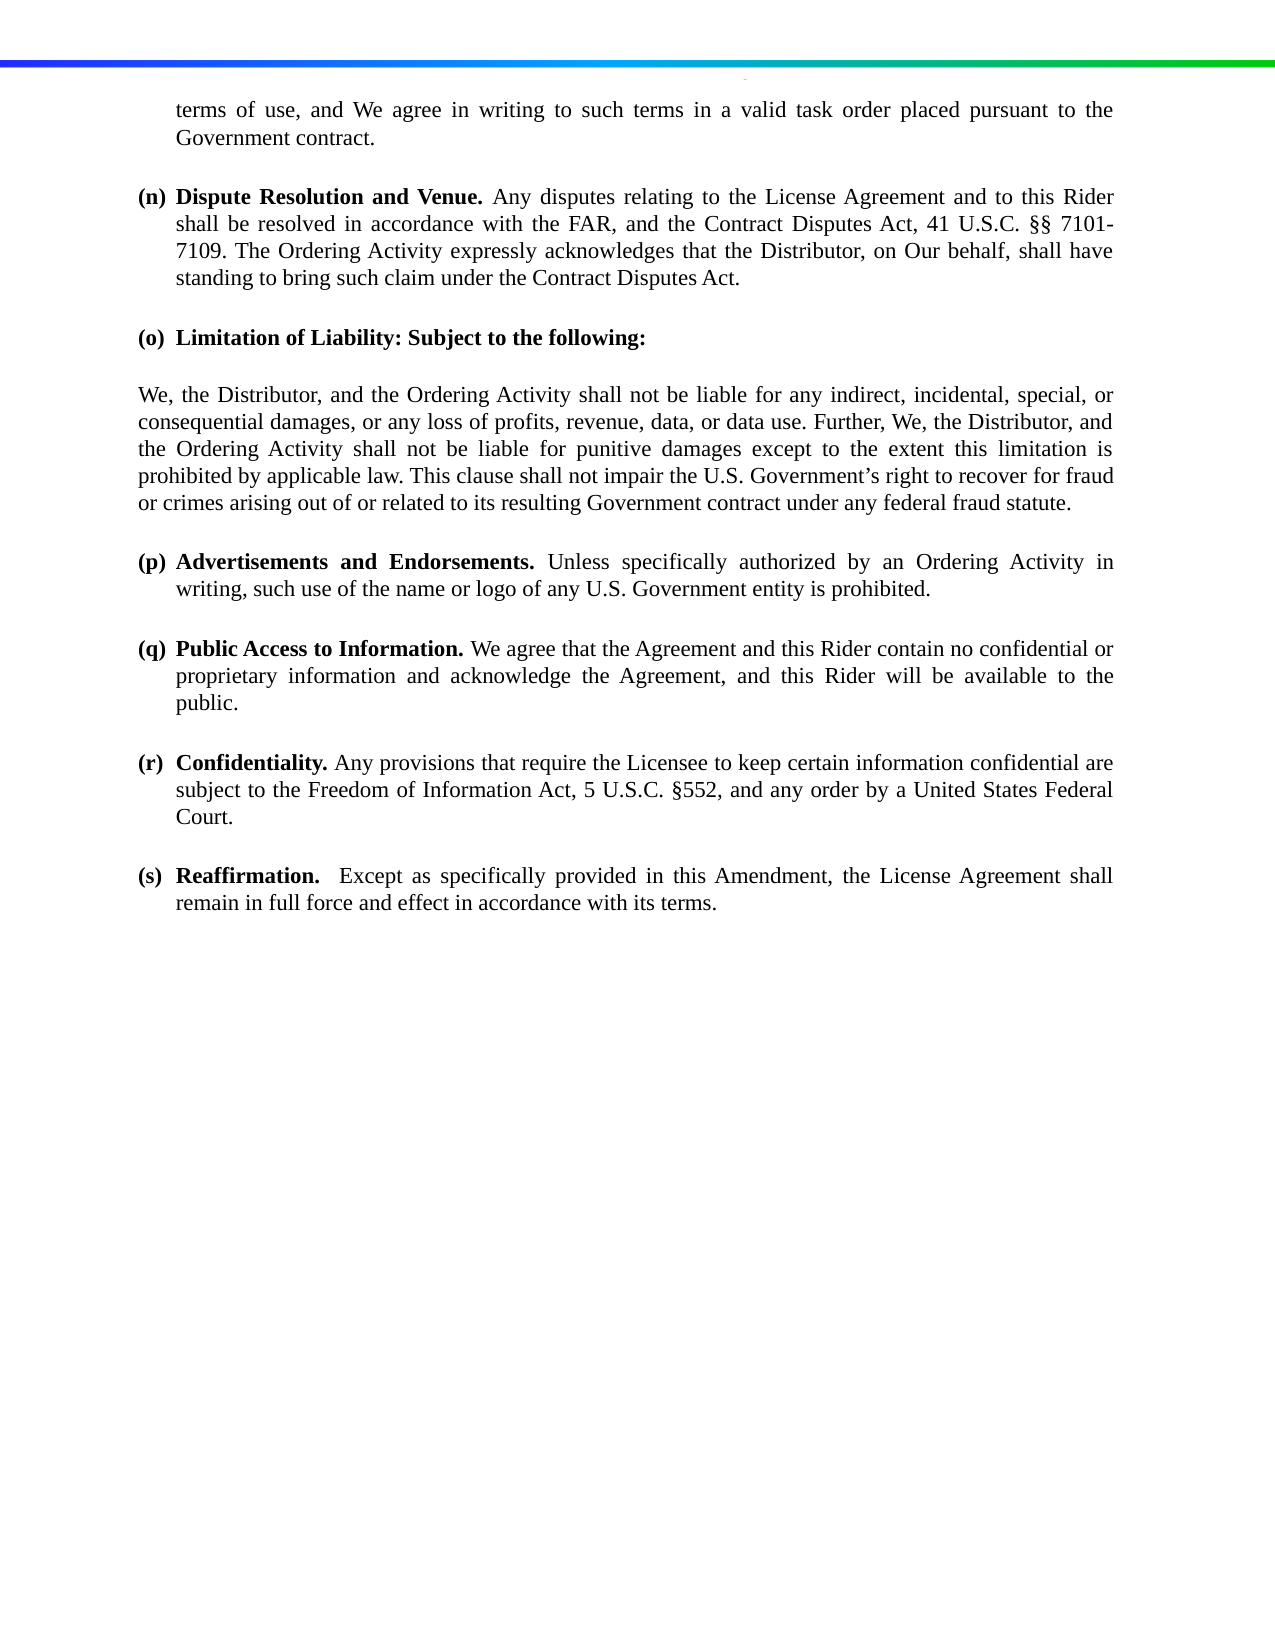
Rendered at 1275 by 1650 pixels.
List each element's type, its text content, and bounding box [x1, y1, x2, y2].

list Advertisements and Endorsements. Unless specifically authorized by an Ordering Activity in writing, such use of the name or logo of any U.S. Government entity is prohibited. [138, 548, 1115, 602]
list Reaffirmation. Except as specifically provided in this Amendment, the License Agreement shall remain in full force and effect in accordance with its terms. [138, 862, 1115, 916]
list Confidentiality. Any provisions that require the Licensee to keep certain information confidential are subject to the Freedom of Information Act, 5 U.S.C. §552, and any order by a United States Federal Court. [138, 749, 1115, 829]
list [138, 96, 1115, 150]
list Public Access to Information. We agree that the Agreement and this Rider contain no confidential or proprietary information and acknowledge the Agreement, and this Rider will be available to the public. [138, 635, 1115, 716]
list Limitation of Liability: Subject to the following: [138, 324, 1115, 350]
picture [0, 54, 1275, 80]
list Dispute Resolution and Venue. Any disputes relating to the License Agreement and to this Rider shall be resolved in accordance with the FAR, and the Contract Disputes Act, 41 U.S.C. §§ 7101-7109. The Ordering Activity expressly acknowledges that the Distributor, on Our behalf, shall have standing to bring such claim under the Contract Disputes Act. [138, 183, 1115, 291]
text We, the Distributor, and the Ordering Activity shall not be liable for any indirect, incidental, special, or consequential damages, or any loss of profits, revenue, data, or data use. Further, We, the Distributor, and the Ordering Activity shall not be liable for punitive damages except to the extent this limitation is prohibited by applicable law. This clause shall not impair the U.S. Government’s right to recover for fraud or crimes arising out of or related to its resulting Government contract under any federal fraud statute. [138, 381, 1115, 515]
